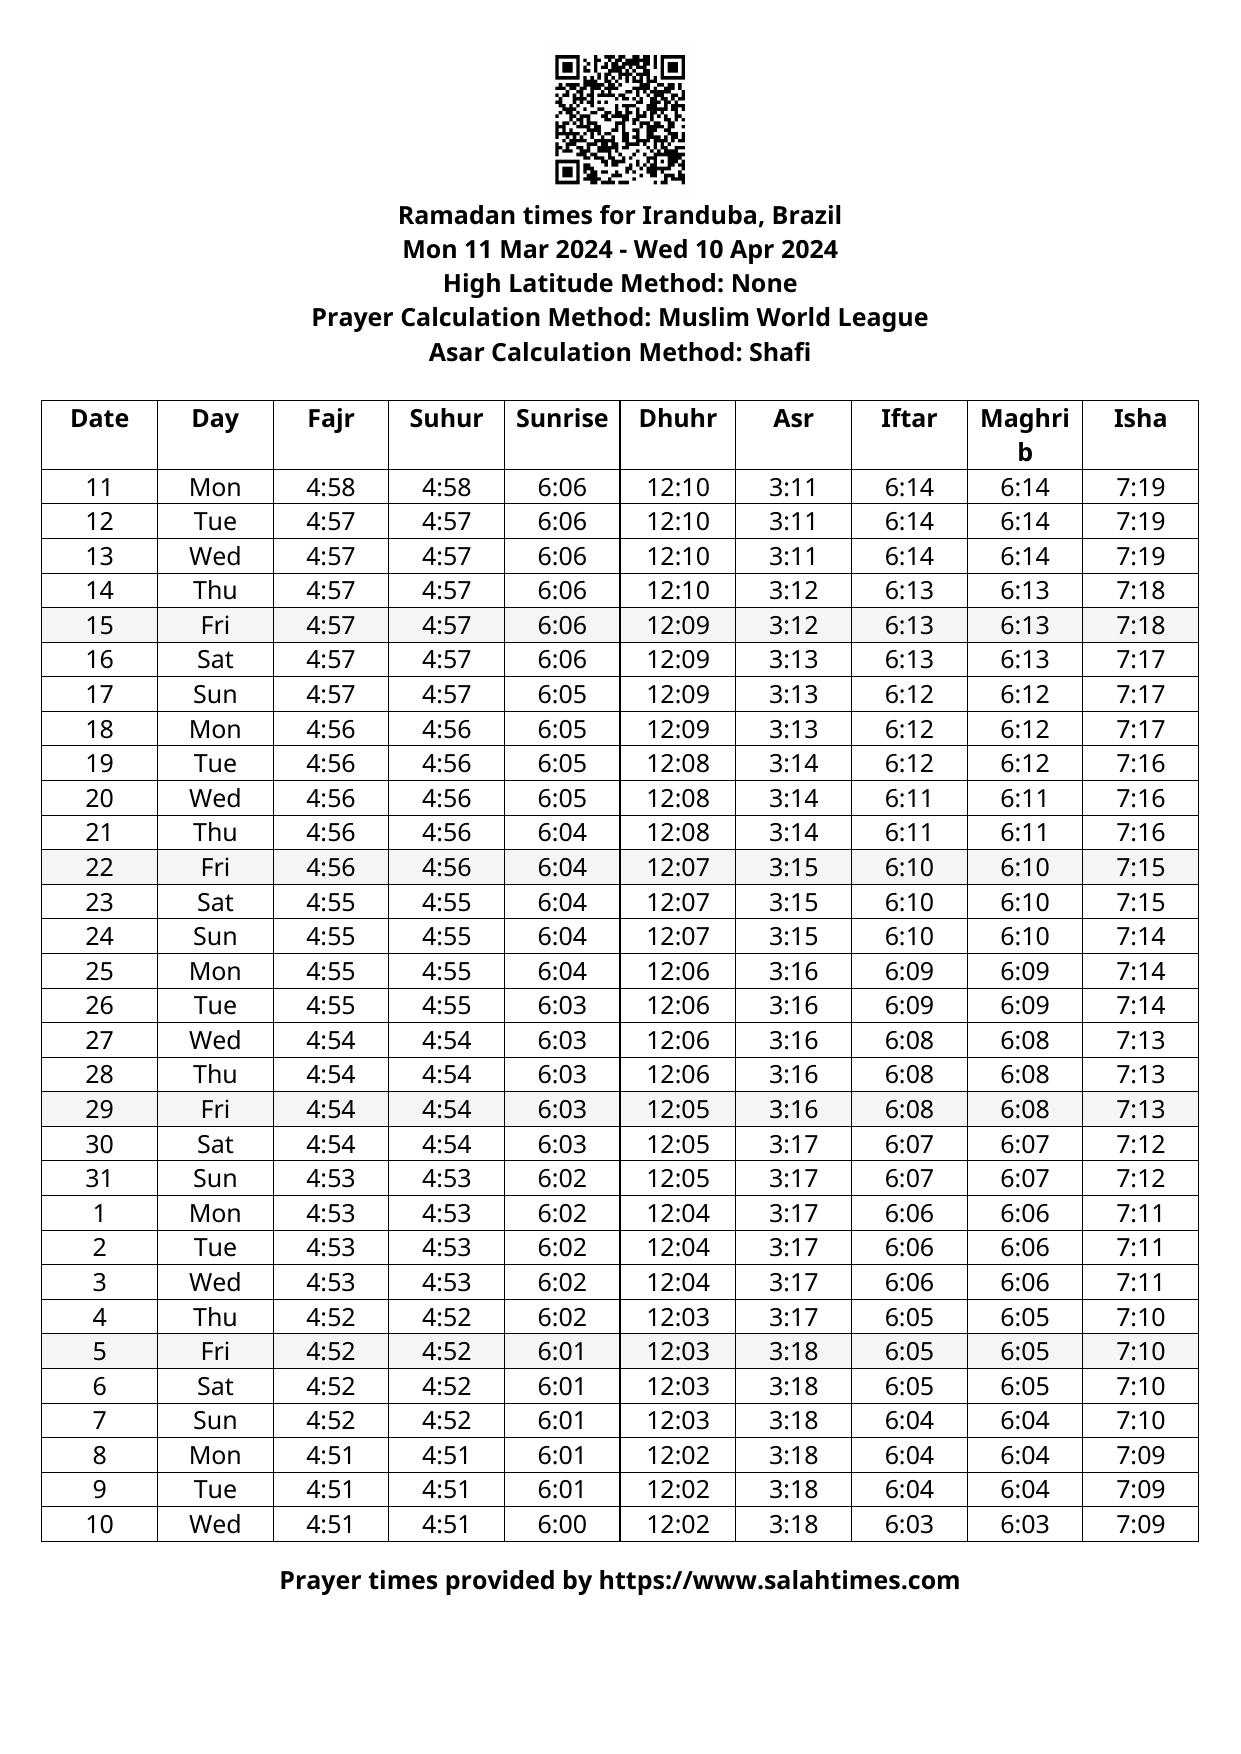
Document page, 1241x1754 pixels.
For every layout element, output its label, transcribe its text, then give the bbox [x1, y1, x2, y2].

table_cell 6:03 [505, 1058, 619, 1091]
table_cell 6:04 [968, 1473, 1082, 1506]
table_cell 6:10 [968, 885, 1082, 918]
table_cell 3:18 [736, 1334, 851, 1368]
table_cell 7:17 [1083, 677, 1198, 711]
table_cell 6:06 [852, 1196, 967, 1229]
table_cell 4:52 [274, 1300, 388, 1333]
table_cell 18 [42, 712, 157, 745]
table_cell Thu [158, 1058, 273, 1091]
table_header Suhur [389, 401, 504, 469]
table_cell 6:13 [852, 574, 967, 607]
table_cell 14 [42, 574, 157, 607]
table_cell 12:07 [621, 850, 735, 884]
table_cell 4:53 [274, 1196, 388, 1229]
table_cell 22 [42, 850, 157, 884]
table_cell 3:18 [736, 1438, 851, 1472]
table_cell 4:56 [389, 781, 504, 814]
table_cell 6:04 [968, 1404, 1082, 1437]
table_cell 6:09 [852, 989, 967, 1022]
table_cell 4:58 [389, 470, 504, 503]
table_cell 4:56 [274, 746, 388, 780]
table_cell 3:17 [736, 1231, 851, 1264]
text Prayer Calculation Method: Muslim World League [42, 300, 1198, 334]
table_cell 3:18 [736, 1369, 851, 1402]
table_cell 12:09 [621, 677, 735, 711]
text Prayer times provided by https://www.salahtimes.com [42, 1563, 1198, 1597]
table_cell 6:11 [968, 816, 1082, 849]
table_cell 3:15 [736, 919, 851, 953]
table_cell 6:14 [968, 539, 1082, 572]
table_cell 6:07 [968, 1127, 1082, 1160]
table_cell 4:53 [389, 1265, 504, 1299]
table_cell 12:09 [621, 608, 735, 642]
table_cell 6:06 [852, 1265, 967, 1299]
table_cell 12:05 [621, 1161, 735, 1195]
table_cell 12:10 [621, 504, 735, 538]
table_cell 12 [42, 504, 157, 538]
table_cell Thu [158, 1300, 273, 1333]
table_cell 4:54 [389, 1127, 504, 1160]
table_cell 4:54 [274, 1127, 388, 1160]
table_cell 7:10 [1083, 1300, 1198, 1333]
table_cell 3:17 [736, 1161, 851, 1195]
table_cell 6:06 [505, 470, 619, 503]
table_cell 6:08 [968, 1023, 1082, 1057]
table_cell Thu [158, 574, 273, 607]
table_cell Thu [158, 816, 273, 849]
table_cell 6:05 [852, 1334, 967, 1368]
table_cell 7:13 [1083, 1092, 1198, 1126]
table_cell 6:03 [505, 989, 619, 1022]
table_cell 4:56 [389, 712, 504, 745]
table_cell 3:16 [736, 1023, 851, 1057]
table_cell 7:10 [1083, 1334, 1198, 1368]
table_cell Sat [158, 885, 273, 918]
table_cell 6:01 [505, 1404, 619, 1437]
table_cell 6:05 [852, 1369, 967, 1402]
table_cell 6:13 [968, 574, 1082, 607]
table_cell 12:10 [621, 539, 735, 572]
table_cell 20 [42, 781, 157, 814]
table_cell 4:57 [389, 608, 504, 642]
table_cell 12:06 [621, 989, 735, 1022]
table_cell 4:56 [389, 850, 504, 884]
table_cell 4:55 [274, 919, 388, 953]
table_cell 3:11 [736, 504, 851, 538]
table_cell 4:57 [274, 608, 388, 642]
table_cell 12:06 [621, 1058, 735, 1091]
table_cell 3:11 [736, 470, 851, 503]
table_cell Sat [158, 643, 273, 676]
table_cell 3:16 [736, 1092, 851, 1126]
table_cell 4:51 [274, 1507, 388, 1541]
table_cell 6:10 [968, 919, 1082, 953]
table_cell Tue [158, 1473, 273, 1506]
table_cell 6:06 [852, 1231, 967, 1264]
table_cell 4:54 [274, 1023, 388, 1057]
table_cell 7:09 [1083, 1438, 1198, 1472]
table_cell 3:17 [736, 1127, 851, 1160]
table_cell 4:57 [389, 677, 504, 711]
table_cell 6:04 [852, 1473, 967, 1506]
table_cell 3:15 [736, 885, 851, 918]
table_cell 6:08 [852, 1023, 967, 1057]
table_header Dhuhr [621, 401, 735, 469]
table_cell 4:53 [274, 1265, 388, 1299]
table_cell 12:10 [621, 470, 735, 503]
table_cell 4:57 [389, 643, 504, 676]
table_cell Wed [158, 1507, 273, 1541]
table_cell 3:15 [736, 850, 851, 884]
table_cell 6:11 [968, 781, 1082, 814]
table_cell 4:57 [274, 643, 388, 676]
table_cell 6:06 [505, 608, 619, 642]
table_cell 4:53 [389, 1231, 504, 1264]
table_cell 7:14 [1083, 989, 1198, 1022]
table_cell 6:13 [852, 643, 967, 676]
table_cell 4:57 [274, 574, 388, 607]
table_cell 4:55 [274, 885, 388, 918]
table_cell 6:13 [968, 608, 1082, 642]
table_cell 7:14 [1083, 919, 1198, 953]
table_cell 12:04 [621, 1196, 735, 1229]
table_cell Sun [158, 677, 273, 711]
table_cell 4:51 [389, 1438, 504, 1472]
table_cell 6:04 [505, 919, 619, 953]
table_cell 25 [42, 954, 157, 987]
table_cell 4:51 [274, 1473, 388, 1506]
table_cell 6:09 [968, 989, 1082, 1022]
table_cell 6:02 [505, 1196, 619, 1229]
table_cell 6:03 [968, 1507, 1082, 1541]
table_cell 4:55 [389, 989, 504, 1022]
table_cell 6:02 [505, 1300, 619, 1333]
table_cell 11 [42, 470, 157, 503]
table_cell 6:08 [968, 1092, 1082, 1126]
table_cell 6:03 [505, 1023, 619, 1057]
table_cell 4:55 [274, 954, 388, 987]
table_cell Wed [158, 1265, 273, 1299]
table_cell 4:55 [274, 989, 388, 1022]
table_cell 6:03 [852, 1507, 967, 1541]
table_cell 6:05 [505, 781, 619, 814]
table_cell 7:19 [1083, 504, 1198, 538]
table_cell 12:06 [621, 1023, 735, 1057]
table_cell 3:13 [736, 677, 851, 711]
table_header Fajr [274, 401, 388, 469]
table_cell 4:51 [389, 1473, 504, 1506]
table_cell 3:12 [736, 608, 851, 642]
table_cell 7:16 [1083, 781, 1198, 814]
table_cell 3:13 [736, 712, 851, 745]
table_cell 7:15 [1083, 850, 1198, 884]
table_cell 1 [42, 1196, 157, 1229]
table_header Isha [1083, 401, 1198, 469]
table_cell 7:16 [1083, 746, 1198, 780]
table_cell 6:12 [852, 746, 967, 780]
table_cell 12:03 [621, 1300, 735, 1333]
table_cell 12:08 [621, 746, 735, 780]
table_cell 6:01 [505, 1334, 619, 1368]
table_cell 3:18 [736, 1507, 851, 1541]
table_cell 3:14 [736, 816, 851, 849]
table_cell 7:11 [1083, 1196, 1198, 1229]
table_cell 7:18 [1083, 574, 1198, 607]
table_cell 6:04 [852, 1404, 967, 1437]
table_cell 4:57 [274, 677, 388, 711]
table_cell 3:13 [736, 643, 851, 676]
table_cell 6:01 [505, 1369, 619, 1402]
table_cell 4:52 [389, 1334, 504, 1368]
table_cell 6:05 [968, 1334, 1082, 1368]
table_cell 12:02 [621, 1438, 735, 1472]
table_cell 6:10 [968, 850, 1082, 884]
table_cell Sun [158, 1404, 273, 1437]
table_cell Mon [158, 954, 273, 987]
table_cell 12:07 [621, 885, 735, 918]
table_cell Tue [158, 989, 273, 1022]
table_cell 4:52 [274, 1334, 388, 1368]
table_cell 3:16 [736, 954, 851, 987]
table_cell 17 [42, 677, 157, 711]
table_cell 4:53 [389, 1161, 504, 1195]
table_cell Sun [158, 919, 273, 953]
table_cell 2 [42, 1231, 157, 1264]
table_cell 27 [42, 1023, 157, 1057]
table_cell 6:09 [852, 954, 967, 987]
table_cell 6:04 [505, 816, 619, 849]
table_cell 7:13 [1083, 1023, 1198, 1057]
table_cell 5 [42, 1334, 157, 1368]
table_cell Fri [158, 1334, 273, 1368]
table_cell 6:08 [852, 1092, 967, 1126]
table_cell Tue [158, 1231, 273, 1264]
table_cell 6:06 [505, 643, 619, 676]
table_cell 6:04 [505, 850, 619, 884]
table_cell 3:14 [736, 746, 851, 780]
table_cell 6:14 [968, 470, 1082, 503]
table_cell 6:06 [505, 504, 619, 538]
table_cell 15 [42, 608, 157, 642]
table_cell Tue [158, 746, 273, 780]
table_cell 12:08 [621, 781, 735, 814]
text High Latitude Method: None [42, 266, 1198, 300]
table_cell 6:06 [505, 574, 619, 607]
table_cell 6:05 [505, 746, 619, 780]
table_cell 6:06 [968, 1231, 1082, 1264]
table_cell 12:08 [621, 816, 735, 849]
table_cell 4:52 [389, 1369, 504, 1402]
table_cell 4:51 [274, 1438, 388, 1472]
table_cell 6:06 [968, 1265, 1082, 1299]
table_cell 6:10 [852, 919, 967, 953]
table_cell 3:17 [736, 1300, 851, 1333]
table_cell 7:10 [1083, 1404, 1198, 1437]
table_cell 4:54 [274, 1092, 388, 1126]
table_cell 7:12 [1083, 1127, 1198, 1160]
table_cell 4:57 [389, 504, 504, 538]
table_cell 4:57 [389, 574, 504, 607]
table_cell 6:02 [505, 1231, 619, 1264]
table_cell 6:12 [968, 746, 1082, 780]
table_cell Fri [158, 1092, 273, 1126]
table_cell 12:05 [621, 1092, 735, 1126]
table_header Day [158, 401, 273, 469]
table_cell 12:07 [621, 919, 735, 953]
table_cell Sat [158, 1369, 273, 1402]
table_cell 4:53 [389, 1196, 504, 1229]
table_cell 4:52 [389, 1404, 504, 1437]
table_cell 4:53 [274, 1161, 388, 1195]
table_cell 12:03 [621, 1369, 735, 1402]
table_cell 6:07 [968, 1161, 1082, 1195]
table_cell 4:56 [274, 816, 388, 849]
text Asar Calculation Method: Shafi [42, 334, 1198, 368]
table_cell 6:10 [852, 850, 967, 884]
table_cell 6:05 [968, 1369, 1082, 1402]
table_cell 6:13 [968, 643, 1082, 676]
table_cell 6:03 [505, 1127, 619, 1160]
table_cell 4:56 [274, 850, 388, 884]
table_cell 4:52 [274, 1404, 388, 1437]
table_cell 7:16 [1083, 816, 1198, 849]
table_cell 4:56 [389, 746, 504, 780]
table_cell 6:09 [968, 954, 1082, 987]
table_cell Wed [158, 539, 273, 572]
table_cell Sun [158, 1161, 273, 1195]
table_cell 3:18 [736, 1404, 851, 1437]
table_cell 28 [42, 1058, 157, 1091]
table_cell 6:01 [505, 1438, 619, 1472]
table_cell 16 [42, 643, 157, 676]
table_cell 6:04 [852, 1438, 967, 1472]
table_cell 12:03 [621, 1404, 735, 1437]
picture [542, 41, 699, 198]
table_cell 4:58 [274, 470, 388, 503]
table_cell 12:04 [621, 1231, 735, 1264]
table_cell 7:18 [1083, 608, 1198, 642]
table_cell 7:09 [1083, 1507, 1198, 1541]
table_cell 3 [42, 1265, 157, 1299]
table_header Date [42, 401, 157, 469]
table_cell 7:15 [1083, 885, 1198, 918]
table_cell 4:51 [389, 1507, 504, 1541]
table_cell 6:00 [505, 1507, 619, 1541]
table_cell 21 [42, 816, 157, 849]
table_cell 6:03 [505, 1092, 619, 1126]
table_cell 3:16 [736, 989, 851, 1022]
table_cell 3:17 [736, 1196, 851, 1229]
table_cell 6:12 [852, 712, 967, 745]
table_cell 12:02 [621, 1473, 735, 1506]
table_cell 4:55 [389, 885, 504, 918]
table_cell 3:16 [736, 1058, 851, 1091]
table_cell 6:14 [968, 504, 1082, 538]
table_cell 7:09 [1083, 1473, 1198, 1506]
table_cell 3:12 [736, 574, 851, 607]
text Ramadan times for Iranduba, Brazil [42, 198, 1198, 232]
table_cell 12:04 [621, 1265, 735, 1299]
table_cell 6 [42, 1369, 157, 1402]
table_cell 7:17 [1083, 643, 1198, 676]
table_cell 7:13 [1083, 1058, 1198, 1091]
table_cell 6:11 [852, 816, 967, 849]
table_cell Mon [158, 1438, 273, 1472]
table_cell 6:07 [852, 1161, 967, 1195]
table_cell 29 [42, 1092, 157, 1126]
table_cell 4:55 [389, 919, 504, 953]
table_cell 8 [42, 1438, 157, 1472]
table_cell 6:11 [852, 781, 967, 814]
table_header Sunrise [505, 401, 619, 469]
table_cell 6:04 [968, 1438, 1082, 1472]
table_header Asr [736, 401, 851, 469]
table_cell 31 [42, 1161, 157, 1195]
table_cell 4:54 [274, 1058, 388, 1091]
table_cell 3:18 [736, 1473, 851, 1506]
table_cell 6:06 [968, 1196, 1082, 1229]
table_cell 4 [42, 1300, 157, 1333]
table_cell 7 [42, 1404, 157, 1437]
table_cell 4:56 [274, 781, 388, 814]
table_cell 12:10 [621, 574, 735, 607]
table_cell Mon [158, 712, 273, 745]
table_cell 6:10 [852, 885, 967, 918]
table_cell 7:17 [1083, 712, 1198, 745]
table_cell 6:14 [852, 504, 967, 538]
table_cell 10 [42, 1507, 157, 1541]
table_cell 4:57 [274, 504, 388, 538]
table_cell Mon [158, 1196, 273, 1229]
table_cell 6:02 [505, 1265, 619, 1299]
table_cell 7:11 [1083, 1231, 1198, 1264]
table_cell 19 [42, 746, 157, 780]
table_cell 12:03 [621, 1334, 735, 1368]
table_cell Wed [158, 1023, 273, 1057]
table_cell 4:54 [389, 1092, 504, 1126]
table_cell 6:12 [968, 712, 1082, 745]
table_cell 6:08 [852, 1058, 967, 1091]
table_cell Tue [158, 504, 273, 538]
table_cell 12:09 [621, 712, 735, 745]
table_cell 4:54 [389, 1023, 504, 1057]
table_cell 6:05 [505, 712, 619, 745]
table_cell 6:12 [852, 677, 967, 711]
table_cell 7:12 [1083, 1161, 1198, 1195]
table_cell 4:52 [274, 1369, 388, 1402]
table_cell 6:13 [852, 608, 967, 642]
table_cell 6:06 [505, 539, 619, 572]
table_cell 6:05 [852, 1300, 967, 1333]
table_cell 7:19 [1083, 539, 1198, 572]
table_cell 30 [42, 1127, 157, 1160]
table_cell 12:09 [621, 643, 735, 676]
table_cell 6:02 [505, 1161, 619, 1195]
table_cell 7:14 [1083, 954, 1198, 987]
table_cell 7:11 [1083, 1265, 1198, 1299]
table_cell 24 [42, 919, 157, 953]
table_cell 9 [42, 1473, 157, 1506]
table_cell 6:14 [852, 539, 967, 572]
table_header Iftar [852, 401, 967, 469]
table_cell 3:11 [736, 539, 851, 572]
table_cell Fri [158, 850, 273, 884]
table_cell 4:55 [389, 954, 504, 987]
table_cell 4:53 [274, 1231, 388, 1264]
table_cell Sat [158, 1127, 273, 1160]
table_cell 6:12 [968, 677, 1082, 711]
table_cell 4:57 [274, 539, 388, 572]
table_cell 13 [42, 539, 157, 572]
table_cell 4:56 [389, 816, 504, 849]
table_cell 6:05 [505, 677, 619, 711]
table_cell 4:54 [389, 1058, 504, 1091]
table_cell 23 [42, 885, 157, 918]
table_cell 6:05 [968, 1300, 1082, 1333]
table_cell 4:57 [389, 539, 504, 572]
table_cell 12:06 [621, 954, 735, 987]
table_cell 6:14 [852, 470, 967, 503]
table_cell 6:07 [852, 1127, 967, 1160]
table_cell 6:04 [505, 885, 619, 918]
table_cell 12:02 [621, 1507, 735, 1541]
table_cell Mon [158, 470, 273, 503]
table_cell 26 [42, 989, 157, 1022]
table_cell 7:10 [1083, 1369, 1198, 1402]
table_cell 3:14 [736, 781, 851, 814]
table_cell 4:56 [274, 712, 388, 745]
table_cell 12:05 [621, 1127, 735, 1160]
table_cell 6:08 [968, 1058, 1082, 1091]
table_cell 6:04 [505, 954, 619, 987]
table_cell 3:17 [736, 1265, 851, 1299]
table_cell Wed [158, 781, 273, 814]
table_cell Fri [158, 608, 273, 642]
table_header Maghrib [968, 401, 1082, 469]
text Mon 11 Mar 2024 - Wed 10 Apr 2024 [42, 232, 1198, 266]
table_cell 7:19 [1083, 470, 1198, 503]
table_cell 6:01 [505, 1473, 619, 1506]
table_cell 4:52 [389, 1300, 504, 1333]
